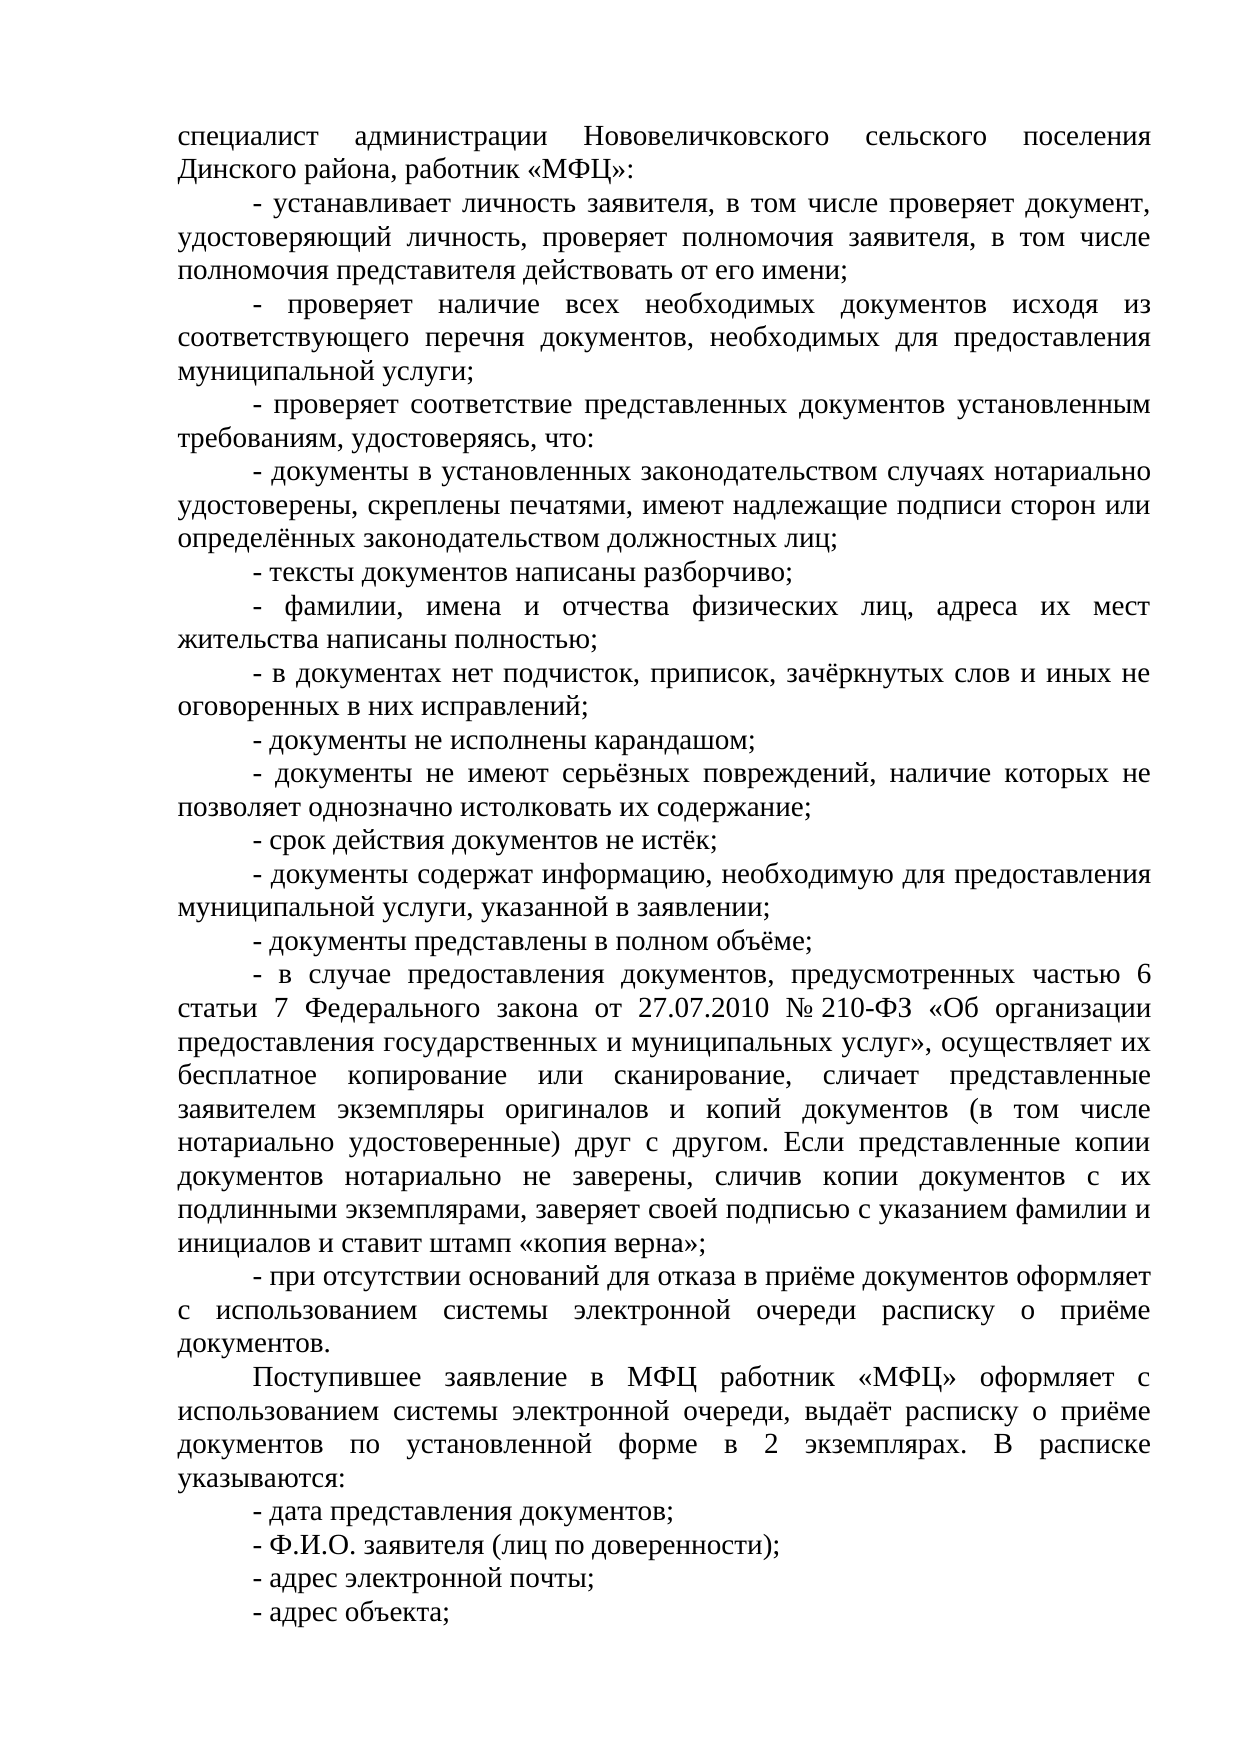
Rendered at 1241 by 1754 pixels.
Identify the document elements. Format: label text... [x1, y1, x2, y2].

text - документы в установленных законодательством случаях нотариально удостоверены, скреплены печатями, имеют надлежащие подписи сторон или определённых законодательством должностных лиц; [177, 453, 1152, 554]
text - срок действия документов не истёк; [177, 822, 1152, 856]
text - Ф.И.О. заявителя (лиц по доверенности); [177, 1527, 1152, 1560]
text - устанавливает личность заявителя, в том числе проверяет документ, удостоверяющий личность, проверяет полномочия заявителя, в том числе полномочия представителя действовать от его имени; [177, 185, 1152, 286]
text Поступившее заявление в МФЦ работник «МФЦ» оформляет с использованием системы электронной очереди, выдаёт расписку о приёме документов по установленной форме в 2 экземплярах. В расписке указываются: [177, 1359, 1152, 1493]
text - в случае предоставления документов, предусмотренных частью 6 статьи 7 Федерального закона от 27.07.2010 № 210-ФЗ «Об организации предоставления государственных и муниципальных услуг», осуществляет их бесплатное копирование или сканирование, сличает представленные заявителем экземпляры оригиналов и копий документов (в том числе нотариально удостоверенные) друг с другом. Если представленные копии документов нотариально не заверены, сличив копии документов с их подлинными экземплярами, заверяет своей подписью с указанием фамилии и инициалов и ставит штамп «копия верна»; [177, 957, 1152, 1258]
text - тексты документов написаны разборчиво; [177, 554, 1152, 588]
text - фамилии, имена и отчества физических лиц, адреса их мест жительства написаны полностью; [177, 588, 1152, 655]
text - адрес объекта; [177, 1594, 1152, 1627]
text - при отсутствии оснований для отказа в приёме документов оформляет с использованием системы электронной очереди расписку о приёме документов. [177, 1258, 1152, 1359]
text - проверяет соответствие представленных документов установленным требованиям, удостоверяясь, что: [177, 386, 1152, 453]
text - документы содержат информацию, необходимую для предоставления муниципальной услуги, указанной в заявлении; [177, 856, 1152, 923]
text - документы не имеют серьёзных повреждений, наличие которых не позволяет однозначно истолковать их содержание; [177, 755, 1152, 822]
text - в документах нет подчисток, приписок, зачёркнутых слов и иных не оговоренных в них исправлений; [177, 655, 1152, 722]
text - проверяет наличие всех необходимых документов исходя из соответствующего перечня документов, необходимых для предоставления муниципальной услуги; [177, 286, 1152, 386]
text - адрес электронной почты; [177, 1560, 1152, 1594]
text - дата представления документов; [177, 1493, 1152, 1527]
text - документы представлены в полном объёме; [177, 923, 1152, 957]
text - документы не исполнены карандашом; [177, 722, 1152, 755]
